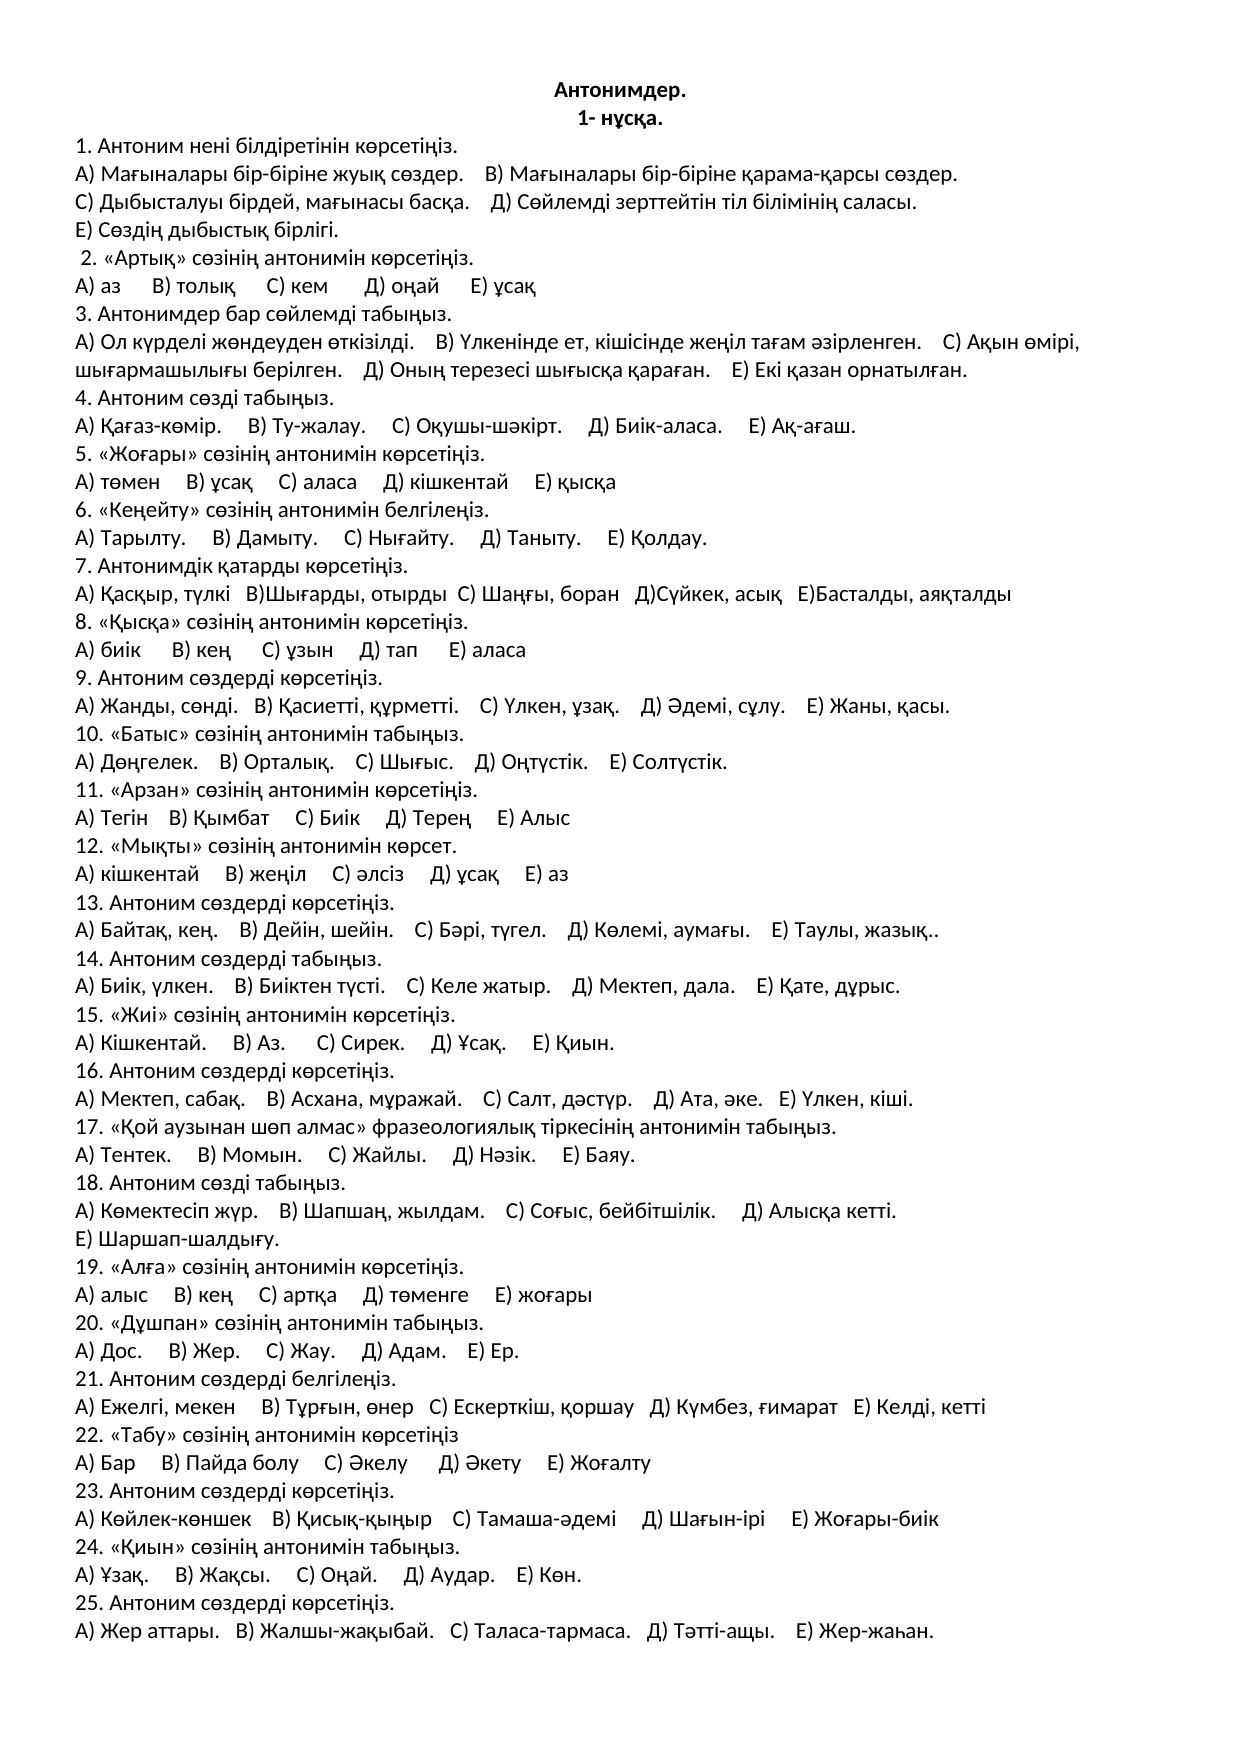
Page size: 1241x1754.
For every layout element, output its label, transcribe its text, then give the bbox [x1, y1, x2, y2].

text Е) Шаршап-шалдығу. [75, 1224, 1165, 1252]
text А) төмен В) ұсақ С) аласа Д) кішкентай Е) қысқа [75, 467, 1165, 495]
text А) Биік, үлкен. В) Биіктен түсті. С) Келе жатыр. Д) Мектеп, дала. Е) Қате, дұрыс. [75, 972, 1165, 1000]
text Е) Сөздің дыбыстық бірлігі. [75, 215, 1165, 243]
text А) Мектеп, сабақ. В) Асхана, мұражай. С) Салт, дәстүр. Д) Ата, әке. Е) Үлкен, кіші. [75, 1084, 1165, 1112]
text 12. «Мықты» сөзінің антонимін көрсет. [75, 832, 1165, 859]
text 20. «Дұшпан» сөзінің антонимін табыңыз. [75, 1308, 1165, 1336]
text А) кішкентай В) жеңіл С) әлсіз Д) ұсақ Е) аз [75, 859, 1165, 888]
text А) биік В) кең С) ұзын Д) тап Е) аласа [75, 635, 1165, 663]
text А) Дос. В) Жер. С) Жау. Д) Адам. Е) Ер. [75, 1336, 1165, 1364]
text 3. Антонимдер бар сөйлемді табыңыз. [75, 299, 1165, 327]
text А) Тегін В) Қымбат С) Биік Д) Терең Е) Алыс [75, 803, 1165, 832]
text 25. Антоним сөздерді көрсетіңіз. [75, 1588, 1165, 1616]
text 14. Антоним сөздерді табыңыз. [75, 944, 1165, 972]
text А) Тарылту. В) Дамыту. С) Нығайту. Д) Таныту. Е) Қолдау. [75, 523, 1165, 551]
text А) Кішкентай. В) Аз. С) Сирек. Д) Ұсақ. Е) Қиын. [75, 1028, 1165, 1056]
text Антонимдер. [75, 75, 1165, 103]
text А) Тентек. В) Момын. С) Жайлы. Д) Нәзік. Е) Баяу. [75, 1140, 1165, 1168]
text 22. «Табу» сөзінің антонимін көрсетіңіз [75, 1420, 1165, 1448]
text А) Ежелгі, мекен В) Тұрғын, өнер С) Ескерткіш, қоршау Д) Күмбез, ғимарат Е) Келді, кетті [75, 1392, 1165, 1420]
text 6. «Кеңейту» сөзінің антонимін белгілеңіз. [75, 495, 1165, 523]
text 7. Антонимдік қатарды көрсетіңіз. [75, 551, 1165, 579]
text 15. «Жиі» сөзінің антонимін көрсетіңіз. [75, 1000, 1165, 1028]
text 16. Антоним сөздерді көрсетіңіз. [75, 1056, 1165, 1084]
text 23. Антоним сөздерді көрсетіңіз. [75, 1476, 1165, 1504]
text 1- нұсқа. [75, 103, 1165, 131]
text 11. «Арзан» сөзінің антонимін көрсетіңіз. [75, 776, 1165, 803]
text А) Байтақ, кең. В) Дейін, шейін. С) Бәрі, түгел. Д) Көлемі, аумағы. Е) Таулы, жазық.. [75, 916, 1165, 944]
text А) Жанды, сөнді. В) Қасиетті, құрметті. С) Үлкен, ұзақ. Д) Әдемі, сұлу. Е) Жаны, қасы. [75, 691, 1165, 719]
text С) Дыбысталуы бірдей, мағынасы басқа. Д) Сөйлемді зерттейтін тіл білімінің саласы. [75, 187, 1165, 215]
text 10. «Батыс» сөзінің антонимін табыңыз. [75, 719, 1165, 747]
text А) Жер аттары. В) Жалшы-жақыбай. С) Таласа-тармаса. Д) Тәтті-ащы. Е) Жер-жаһан. [75, 1616, 1165, 1644]
text 4. Антоним сөзді табыңыз. [75, 383, 1165, 411]
text А) Қасқыр, түлкі В)Шығарды, отырды С) Шаңғы, боран Д)Сүйкек, асық Е)Басталды, аяқталды [75, 579, 1165, 607]
text А) Көйлек-көншек В) Қисық-қыңыр С) Тамаша-әдемі Д) Шағын-ірі Е) Жоғары-биік [75, 1504, 1165, 1532]
text А) Қағаз-көмір. В) Ту-жалау. С) Оқушы-шәкірт. Д) Биік-аласа. Е) Ақ-ағаш. [75, 411, 1165, 439]
text 17. «Қой аузынан шөп алмас» фразеологиялық тіркесінің антонимін табыңыз. [75, 1112, 1165, 1140]
text А) аз В) толық С) кем Д) оңай Е) ұсақ [75, 271, 1165, 299]
text А) Ұзақ. В) Жақсы. С) Оңай. Д) Аудар. Е) Көн. [75, 1560, 1165, 1588]
text А) Дөңгелек. В) Орталық. С) Шығыс. Д) Оңтүстік. Е) Солтүстік. [75, 747, 1165, 776]
text 1. Антоним нені білдіретінін көрсетіңіз. [75, 131, 1165, 159]
text 5. «Жоғары» сөзінің антонимін көрсетіңіз. [75, 439, 1165, 467]
text 2. «Артық» сөзінің антонимін көрсетіңіз. [75, 243, 1165, 271]
text А) Бар В) Пайда болу С) Әкелу Д) Әкету Е) Жоғалту [75, 1448, 1165, 1476]
text 21. Антоним сөздерді белгілеңіз. [75, 1364, 1165, 1392]
text А) алыс В) кең С) артқа Д) төменге Е) жоғары [75, 1280, 1165, 1308]
text А) Мағыналары бір-біріне жуық сөздер. В) Мағыналары бір-біріне қарама-қарсы сөздер. [75, 159, 1165, 187]
text 9. Антоним сөздерді көрсетіңіз. [75, 663, 1165, 691]
text 19. «Алға» сөзінің антонимін көрсетіңіз. [75, 1252, 1165, 1280]
text 18. Антоним сөзді табыңыз. [75, 1168, 1165, 1196]
text А) Ол күрделі жөндеуден өткізілді. В) Үлкенінде ет, кішісінде жеңіл тағам әзірленген. С) Ақын өмірі, шығармашылығы берілген. Д) Оның терезесі шығысқа қараған. Е) Екі қазан орнатылған. [75, 327, 1165, 383]
text 13. Антоним сөздерді көрсетіңіз. [75, 888, 1165, 916]
text 24. «Қиын» сөзінің антонимін табыңыз. [75, 1532, 1165, 1560]
text 8. «Қысқа» сөзінің антонимін көрсетіңіз. [75, 607, 1165, 635]
text А) Көмектесіп жүр. В) Шапшаң, жылдам. С) Соғыс, бейбітшілік. Д) Алысқа кетті. [75, 1196, 1165, 1224]
